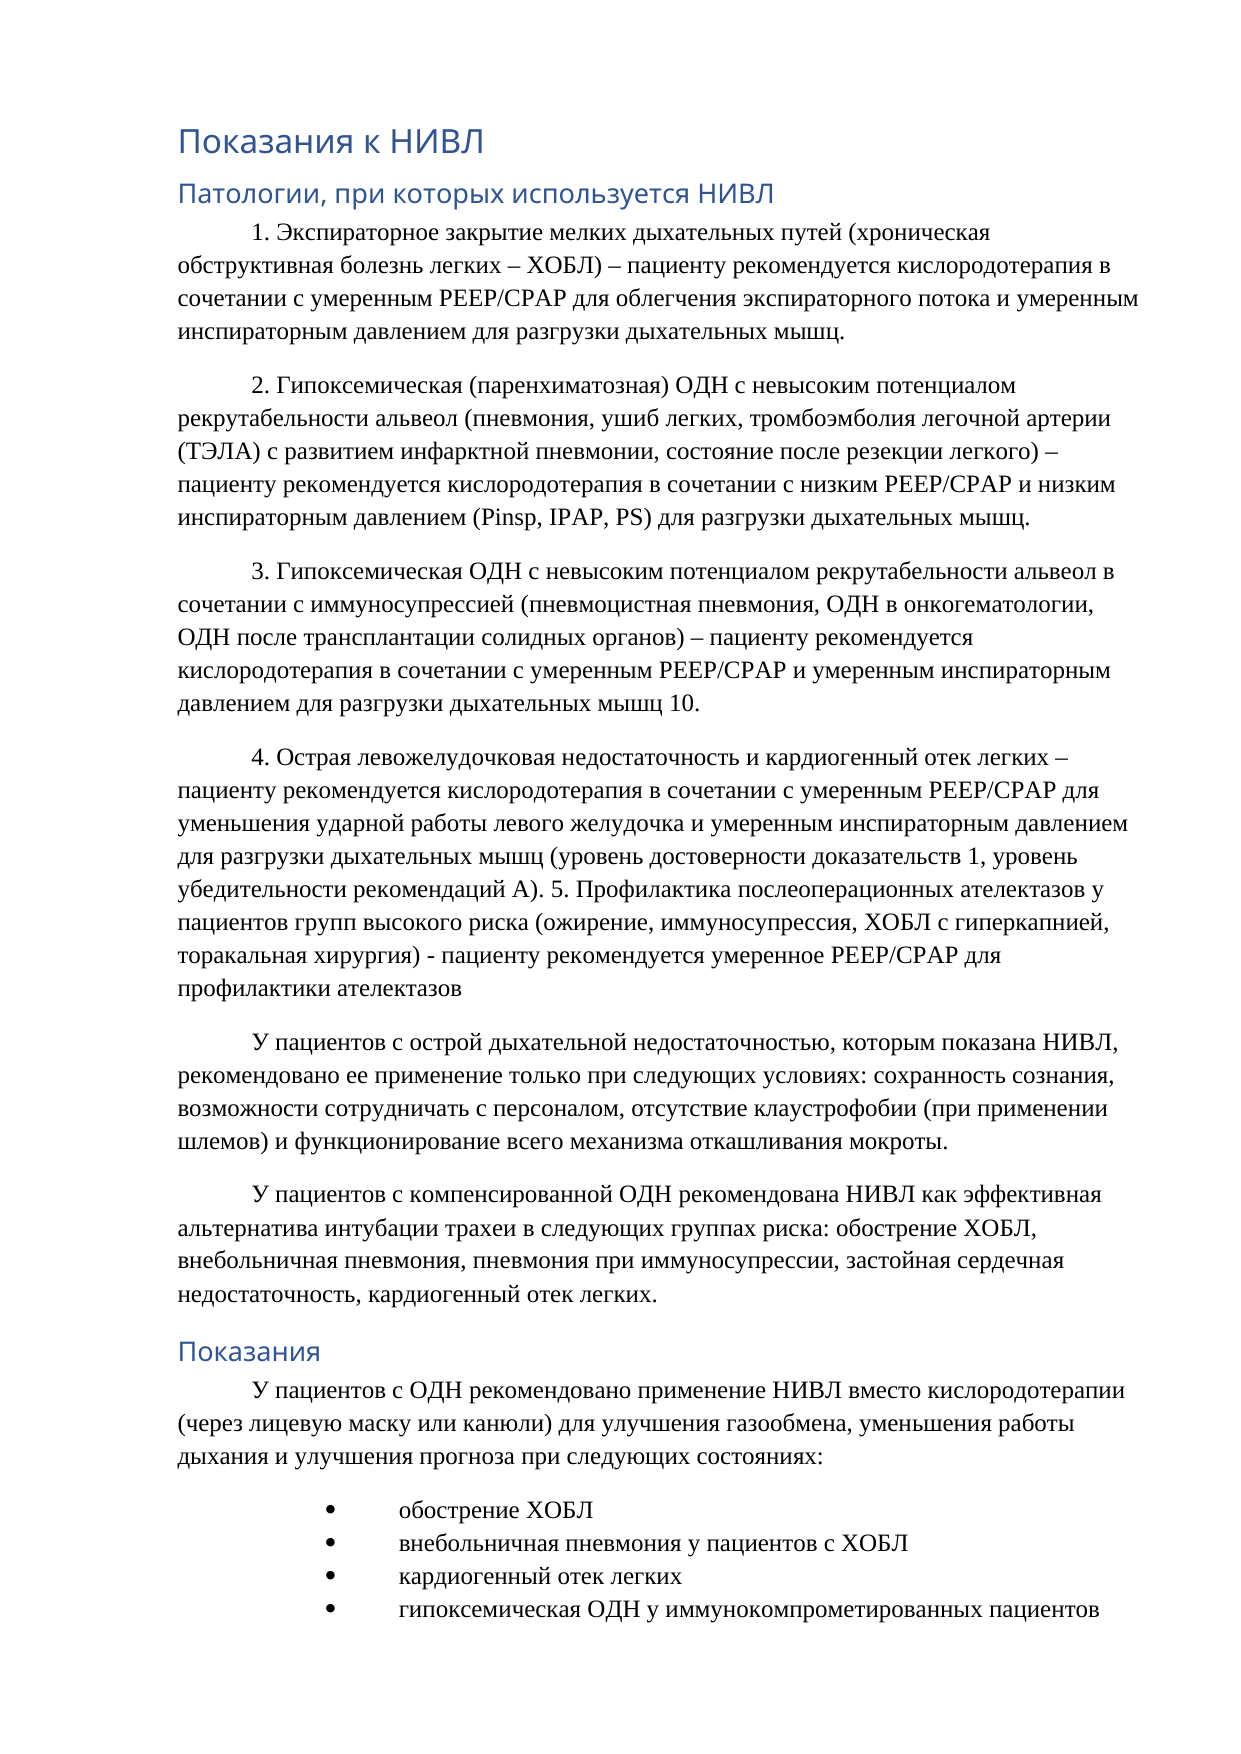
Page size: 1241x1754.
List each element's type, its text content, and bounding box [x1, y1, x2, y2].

list обострение ХОБЛ [252, 1495, 1152, 1523]
subtitle Показания к НИВЛ [177, 118, 1152, 163]
subtitle Патологии, при которых используется НИВЛ [177, 174, 1152, 211]
list внебольничная пневмония у пациентов с ХОБЛ [252, 1528, 1152, 1557]
text 4. Острая левожелудочковая недостаточность и кардиогенный отек легких – пациенту рекомендуется кислородотерапия в сочетании с умеренным РЕЕР/СРАР для уменьшения ударной работы левого желудочка и умеренным инспираторным давлением для разгрузки дыхательных мышц (уровень достоверности доказательств 1, уровень убедительности рекомендаций А). 5. Профилактика послеоперационных ателектазов у пациентов групп высокого риска (ожирение, иммуносупрессия, ХОБЛ с гиперкапнией, торакальная хирургия) - пациенту рекомендуется умеренное РЕЕР/СРАР для профилактики ателектазов [177, 742, 1152, 1002]
subtitle Показания [177, 1332, 1152, 1369]
text 2. Гипоксемическая (паренхиматозная) ОДН с невысоким потенциалом рекрутабельности альвеол (пневмония, ушиб легких, тромбоэмболия легочной артерии (ТЭЛА) с развитием инфарктной пневмонии, состояние после резекции легкого) – пациенту рекомендуется кислородотерапия в сочетании с низким РЕЕР/СРАР и низким инспираторным давлением (Pinsp, IPAP, PS) для разгрузки дыхательных мышц. [177, 370, 1152, 531]
list гипоксемическая ОДН у иммунокомпрометированных пациентов [252, 1594, 1152, 1623]
text 3. Гипоксемическая ОДН с невысоким потенциалом рекрутабельности альвеол в сочетании с иммуносупрессией (пневмоцистная пневмония, ОДН в онкогематологии, ОДН после трансплантации солидных органов) – пациенту рекомендуется кислородотерапия в сочетании с умеренным РЕЕР/СРАР и умеренным инспираторным давлением для разгрузки дыхательных мышц 10. [177, 556, 1152, 717]
text У пациентов с ОДН рекомендовано применение НИВЛ вместо кислородотерапии (через лицевую маску или канюли) для улучшения газообмена, уменьшения работы дыхания и улучшения прогноза при следующих состояниях: [177, 1375, 1152, 1470]
list кардиогенный отек легких [252, 1561, 1152, 1589]
text У пациентов с острой дыхательной недостаточностью, которым показана НИВЛ, рекомендовано ее применение только при следующих условиях: сохранность сознания, возможности сотрудничать с персоналом, отсутствие клаустрофобии (при применении шлемов) и функционирование всего механизма откашливания мокроты. [177, 1027, 1152, 1154]
text У пациентов с компенсированной ОДН рекомендована НИВЛ как эффективная альтернатива интубации трахеи в следующих группах риска: обострение ХОБЛ, внебольничная пневмония, пневмония при иммуносупрессии, застойная сердечная недостаточность, кардиогенный отек легких. [177, 1179, 1152, 1307]
text 1. Экспираторное закрытие мелких дыхательных путей (хроническая обструктивная болезнь легких – ХОБЛ) – пациенту рекомендуется кислородотерапия в сочетании с умеренным РЕЕР/СРАР для облегчения экспираторного потока и умеренным инспираторным давлением для разгрузки дыхательных мышц. [177, 217, 1152, 345]
